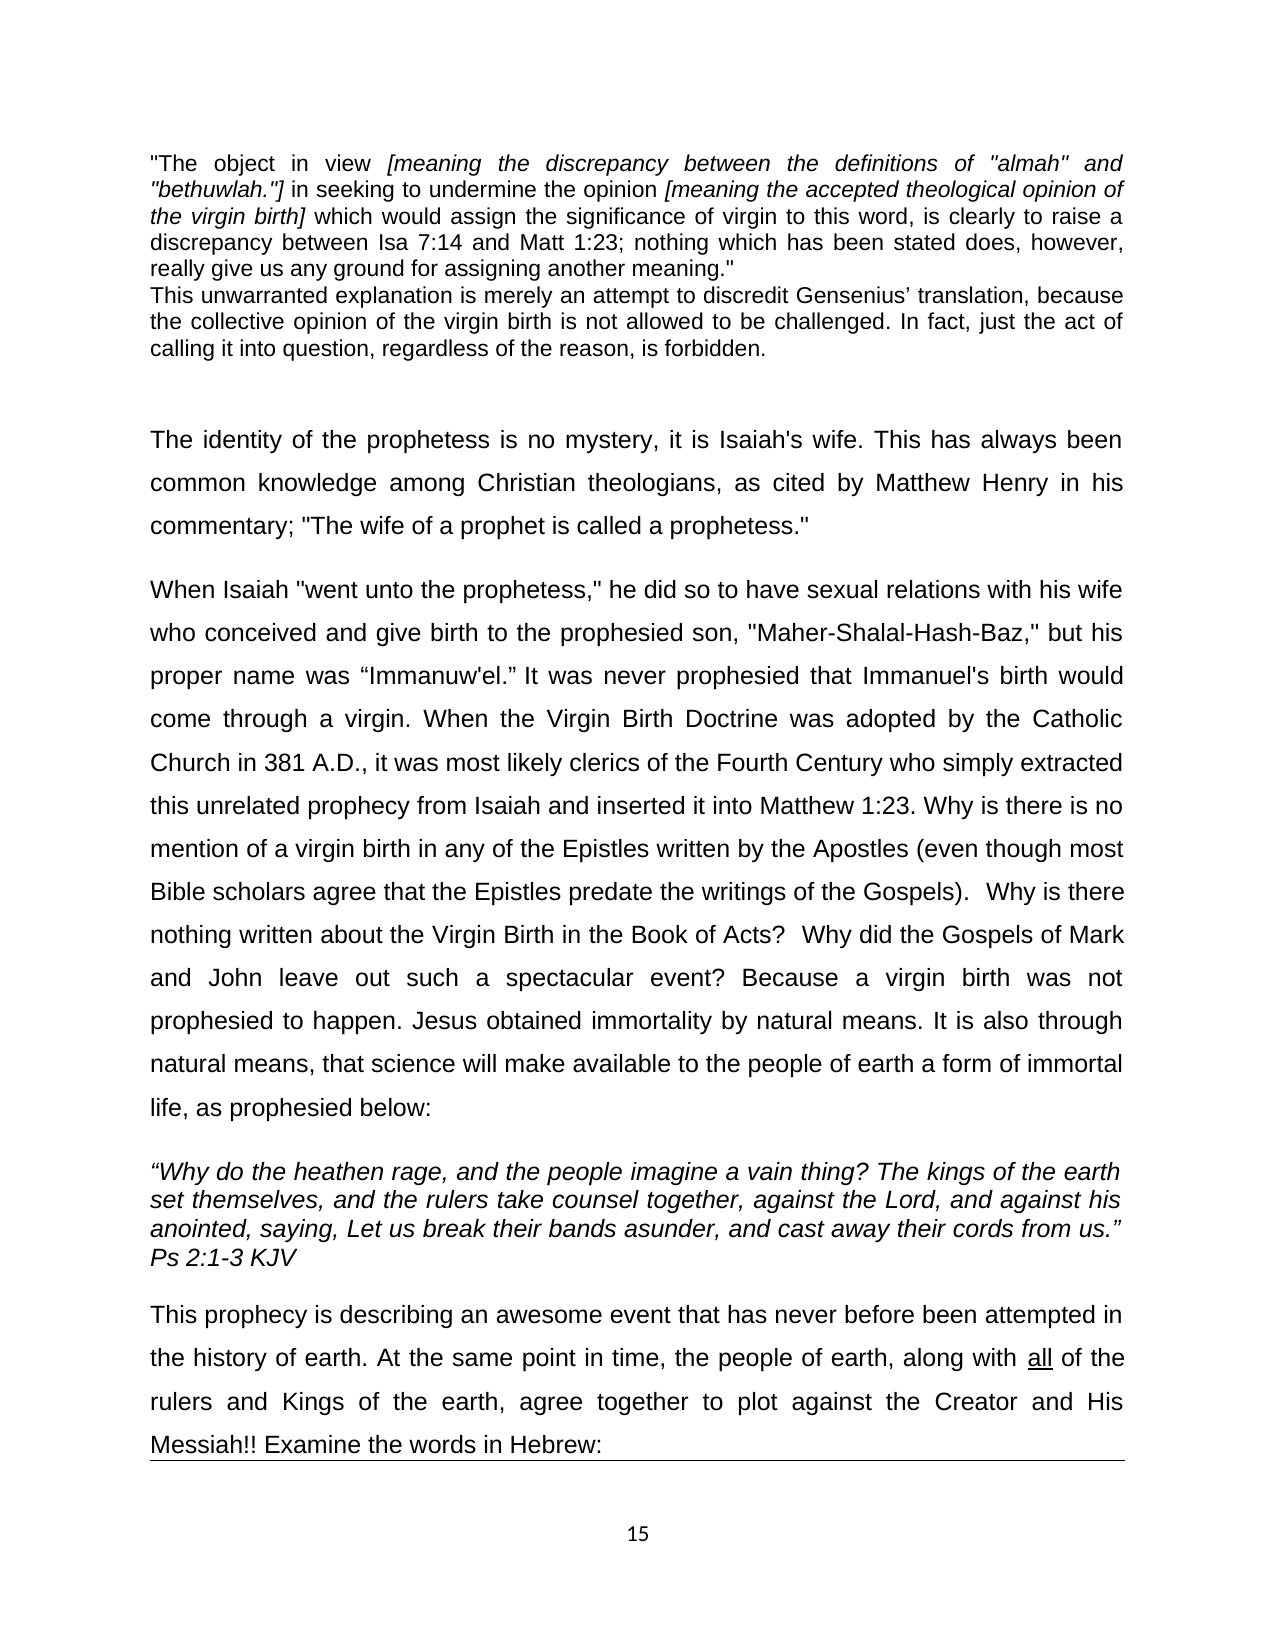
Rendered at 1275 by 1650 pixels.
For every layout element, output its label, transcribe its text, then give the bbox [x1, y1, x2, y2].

text When Isaiah "went unto the prophetess," he did so to have sexual relations with his wife who conceived and give birth to the prophesied son, "Maher-Shalal-Hash-Baz," but his proper name was “Immanuw'el.” It was never prophesied that Immanuel's birth would come through a virgin. When the Virgin Birth Doctrine was adopted by the Catholic Church in 381 A.D., it was most likely clerics of the Fourth Century who simply extracted this unrelated prophecy from Isaiah and inserted it into Matthew 1:23. Why is there is no mention of a virgin birth in any of the Epistles written by the Apostles (even though most Bible scholars agree that the Epistles predate the writings of the Gospels). Why is there nothing written about the Virgin Birth in the Book of Acts? Why did the Gospels of Mark and John leave out such a spectacular event? Because a virgin birth was not prophesied to happen. Jesus obtained immortality by natural means. It is also through natural means, that science will make available to the people of earth a form of immortal life, as prophesied below: [150, 575, 1125, 1121]
text This unwarranted explanation is merely an attempt to discredit Gensenius’ translation, because the collective opinion of the virgin birth is not allowed to be challenged. In fact, just the act of calling it into question, regardless of the reason, is forbidden. [150, 282, 1125, 361]
text “Why do the heathen rage, and the people imagine a vain thing? The kings of the earth set themselves, and the rulers take counsel together, against the Lord, and against his anointed, saying, Let us break their bands asunder, and cast away their cords from us.” Ps 2:1-3 KJV [150, 1156, 1125, 1271]
text The identity of the prophetess is no mystery, it is Isaiah's wife. This has always been common knowledge among Christian theologians, as cited by Matthew Henry in his commentary; "The wife of a prophet is called a prophetess." [150, 425, 1125, 540]
text "The object in view [meaning the discrepancy between the definitions of "almah" and "bethuwlah."] in seeking to undermine the opinion [meaning the accepted theological opinion of the virgin birth] which would assign the significance of virgin to this word, is clearly to raise a discrepancy between Isa 7:14 and Matt 1:23; nothing which has been stated does, however, really give us any ground for assigning another meaning." [150, 150, 1125, 282]
text This prophecy is describing an awesome event that has never before been attempted in the history of earth. At the same point in time, the people of earth, along with all of the rulers and Kings of the earth, agree together to plot against the Creator and His Messiah!! Examine the words in Hebrew: [150, 1300, 1125, 1460]
